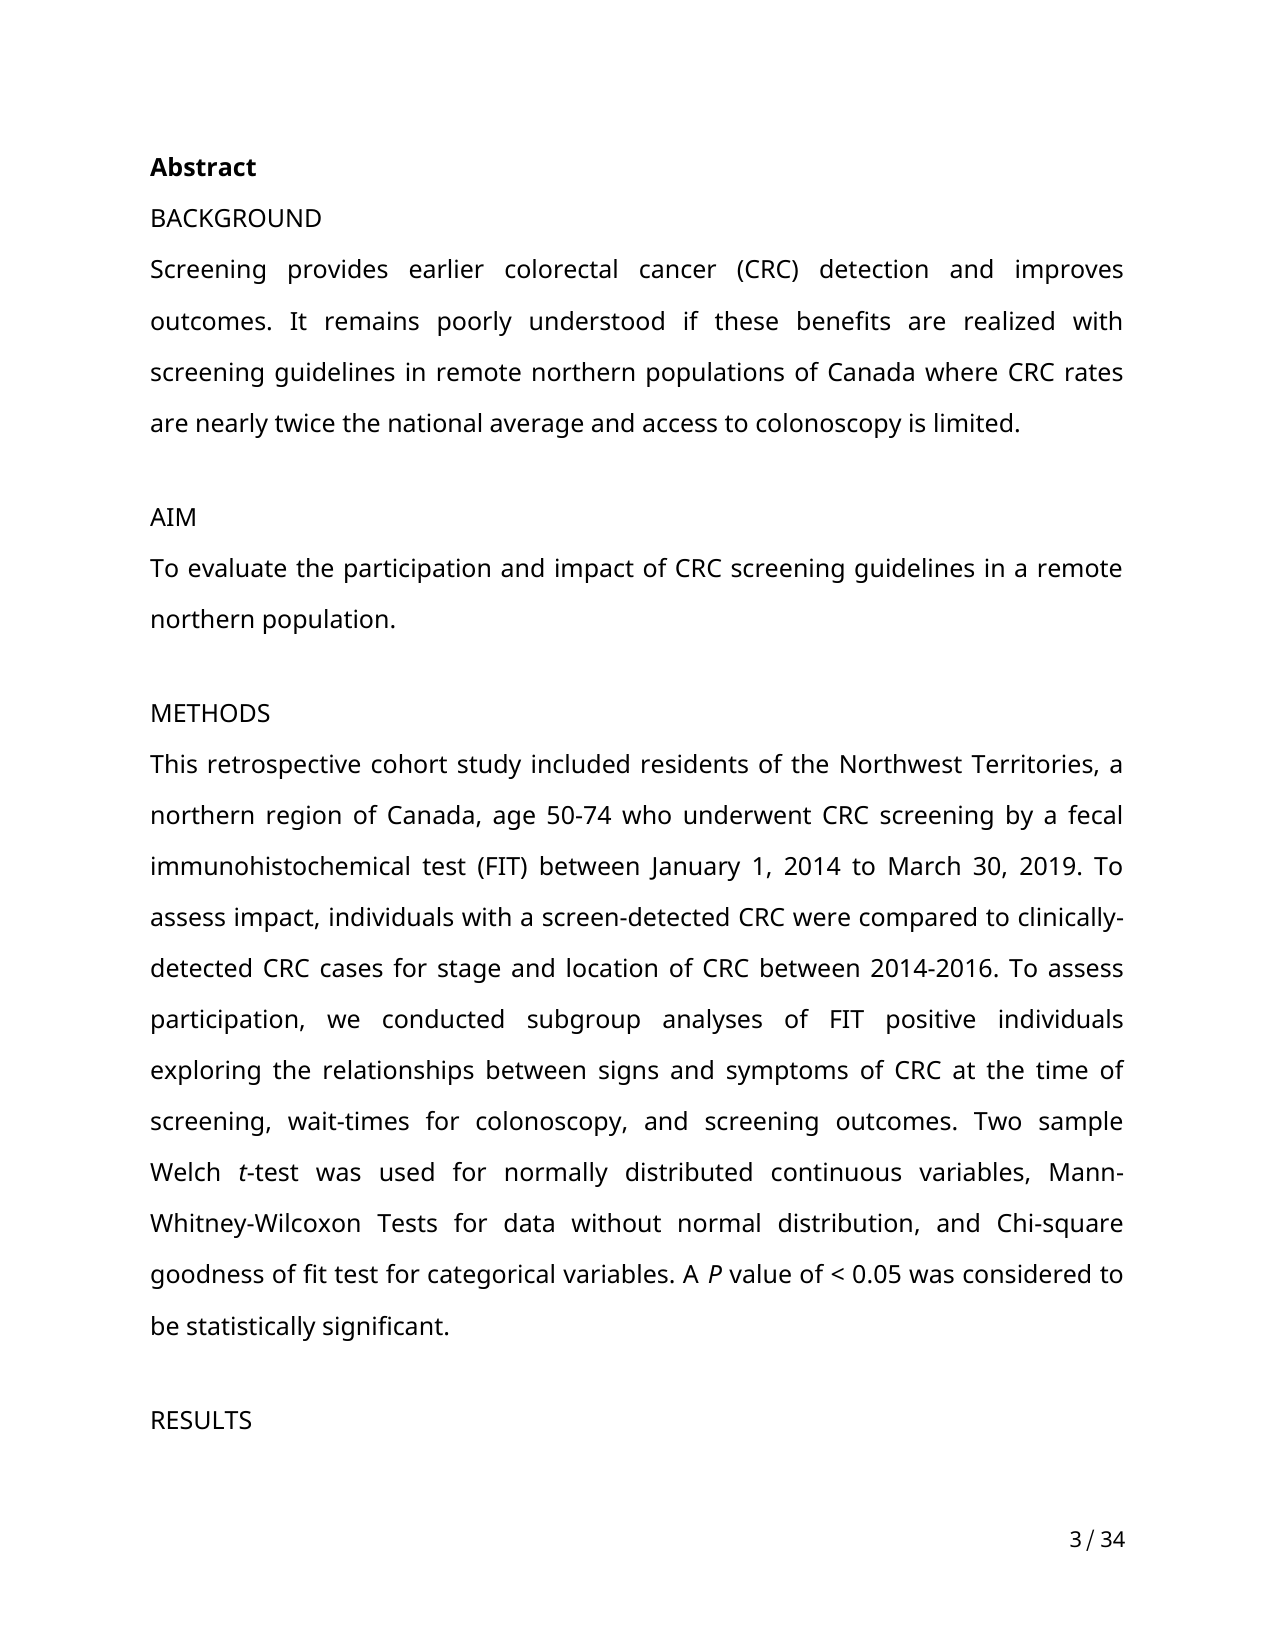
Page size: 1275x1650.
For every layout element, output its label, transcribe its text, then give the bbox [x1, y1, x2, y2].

text RESULTS [150, 1402, 1125, 1436]
text Screening provides earlier colorectal cancer (CRC) detection and improves outcomes. It remains poorly understood if these benefits are realized with screening guidelines in remote northern populations of Canada where CRC rates are nearly twice the national average and access to colonoscopy is limited. [150, 252, 1125, 439]
text To evaluate the participation and impact of CRC screening guidelines in a remote northern population. [150, 550, 1125, 636]
text METHODS [150, 696, 1125, 730]
text AIM [150, 499, 1125, 533]
text This retrospective cohort study included residents of the Northwest Territories, a northern region of Canada, age 50-74 who underwent CRC screening by a fecal immunohistochemical test (FIT) between January 1, 2014 to March 30, 2019. To assess impact, individuals with a screen-detected CRC were compared to clinically-detected CRC cases for stage and location of CRC between 2014-2016. To assess participation, we conducted subgroup analyses of FIT positive individuals exploring the relationships between signs and symptoms of CRC at the time of screening, wait-times for colonoscopy, and screening outcomes. Two sample Welch t-test was used for normally distributed continuous variables, Mann-Whitney-Wilcoxon Tests for data without normal distribution, and Chi-square goodness of fit test for categorical variables. A P value of < 0.05 was considered to be statistically significant. [150, 747, 1125, 1342]
text Abstract [150, 150, 1125, 184]
text BACKGROUND [150, 201, 1125, 235]
